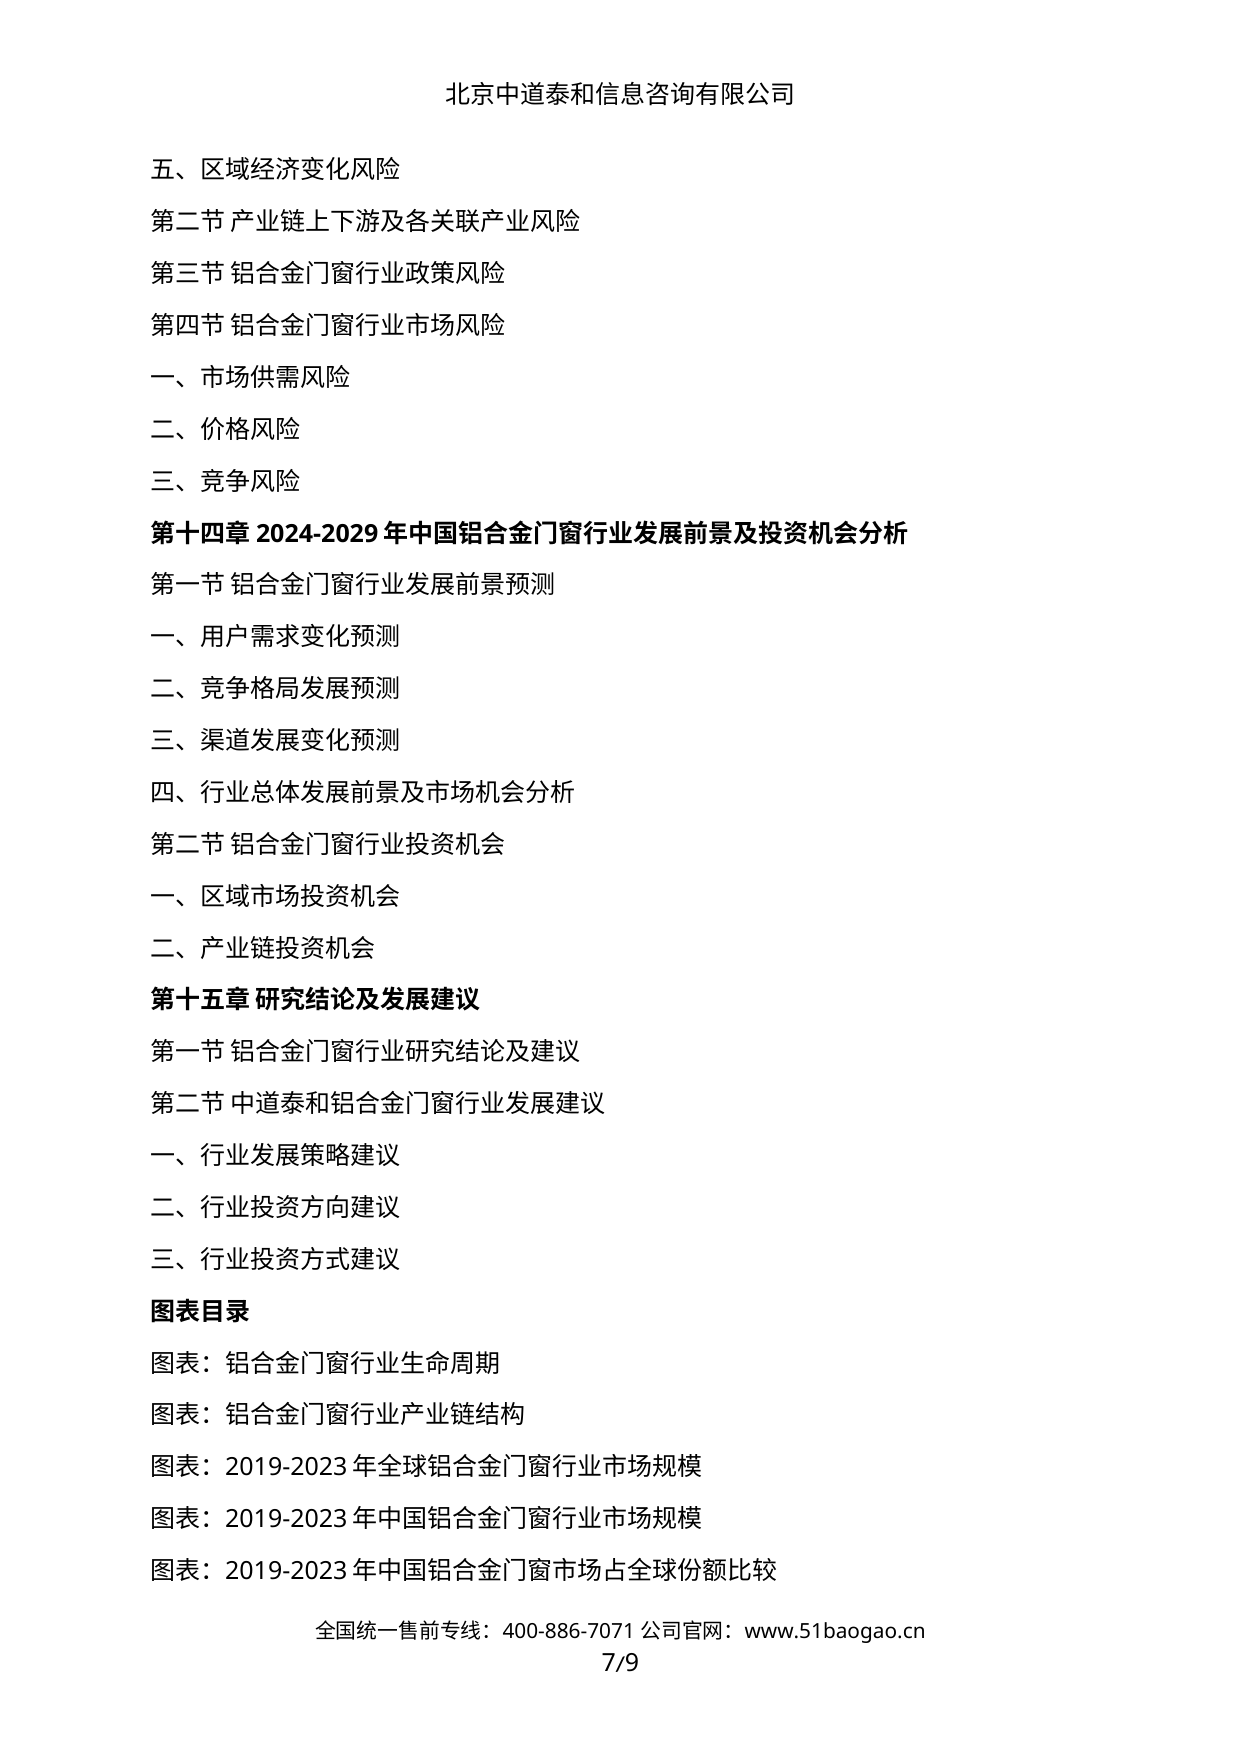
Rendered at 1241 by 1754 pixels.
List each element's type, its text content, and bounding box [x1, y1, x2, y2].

text 一、市场供需风险 [150, 357, 1090, 394]
text 图表：2019-2023年全球铝合金门窗行业市场规模 [150, 1447, 1090, 1483]
text 第十四章 2024-2029年中国铝合金门窗行业发展前景及投资机会分析 [150, 513, 1090, 549]
text 二、行业投资方向建议 [150, 1187, 1090, 1224]
text 一、区域市场投资机会 [150, 876, 1090, 912]
text 二、产业链投资机会 [150, 928, 1090, 964]
text 第二节 中道泰和铝合金门窗行业发展建议 [150, 1084, 1090, 1120]
text 图表：2019-2023年中国铝合金门窗市场占全球份额比较 [150, 1551, 1090, 1587]
text 第一节 铝合金门窗行业发展前景预测 [150, 565, 1090, 601]
text 第二节 产业链上下游及各关联产业风险 [150, 202, 1090, 238]
text 第三节 铝合金门窗行业政策风险 [150, 254, 1090, 290]
text 第二节 铝合金门窗行业投资机会 [150, 824, 1090, 861]
text 四、行业总体发展前景及市场机会分析 [150, 772, 1090, 809]
text 二、竞争格局发展预测 [150, 669, 1090, 705]
text 图表目录 [150, 1291, 1090, 1327]
text 图表：铝合金门窗行业产业链结构 [150, 1395, 1090, 1431]
text 图表：2019-2023年中国铝合金门窗行业市场规模 [150, 1499, 1090, 1535]
text 三、竞争风险 [150, 461, 1090, 497]
text 图表：铝合金门窗行业生命周期 [150, 1343, 1090, 1379]
text 二、价格风险 [150, 409, 1090, 446]
text 第一节 铝合金门窗行业研究结论及建议 [150, 1032, 1090, 1068]
text 第四节 铝合金门窗行业市场风险 [150, 306, 1090, 342]
text 第十五章 研究结论及发展建议 [150, 980, 1090, 1016]
text 一、用户需求变化预测 [150, 617, 1090, 653]
text 三、行业投资方式建议 [150, 1239, 1090, 1276]
text 五、区域经济变化风险 [150, 150, 1090, 186]
text 三、渠道发展变化预测 [150, 721, 1090, 757]
text 一、行业发展策略建议 [150, 1136, 1090, 1172]
